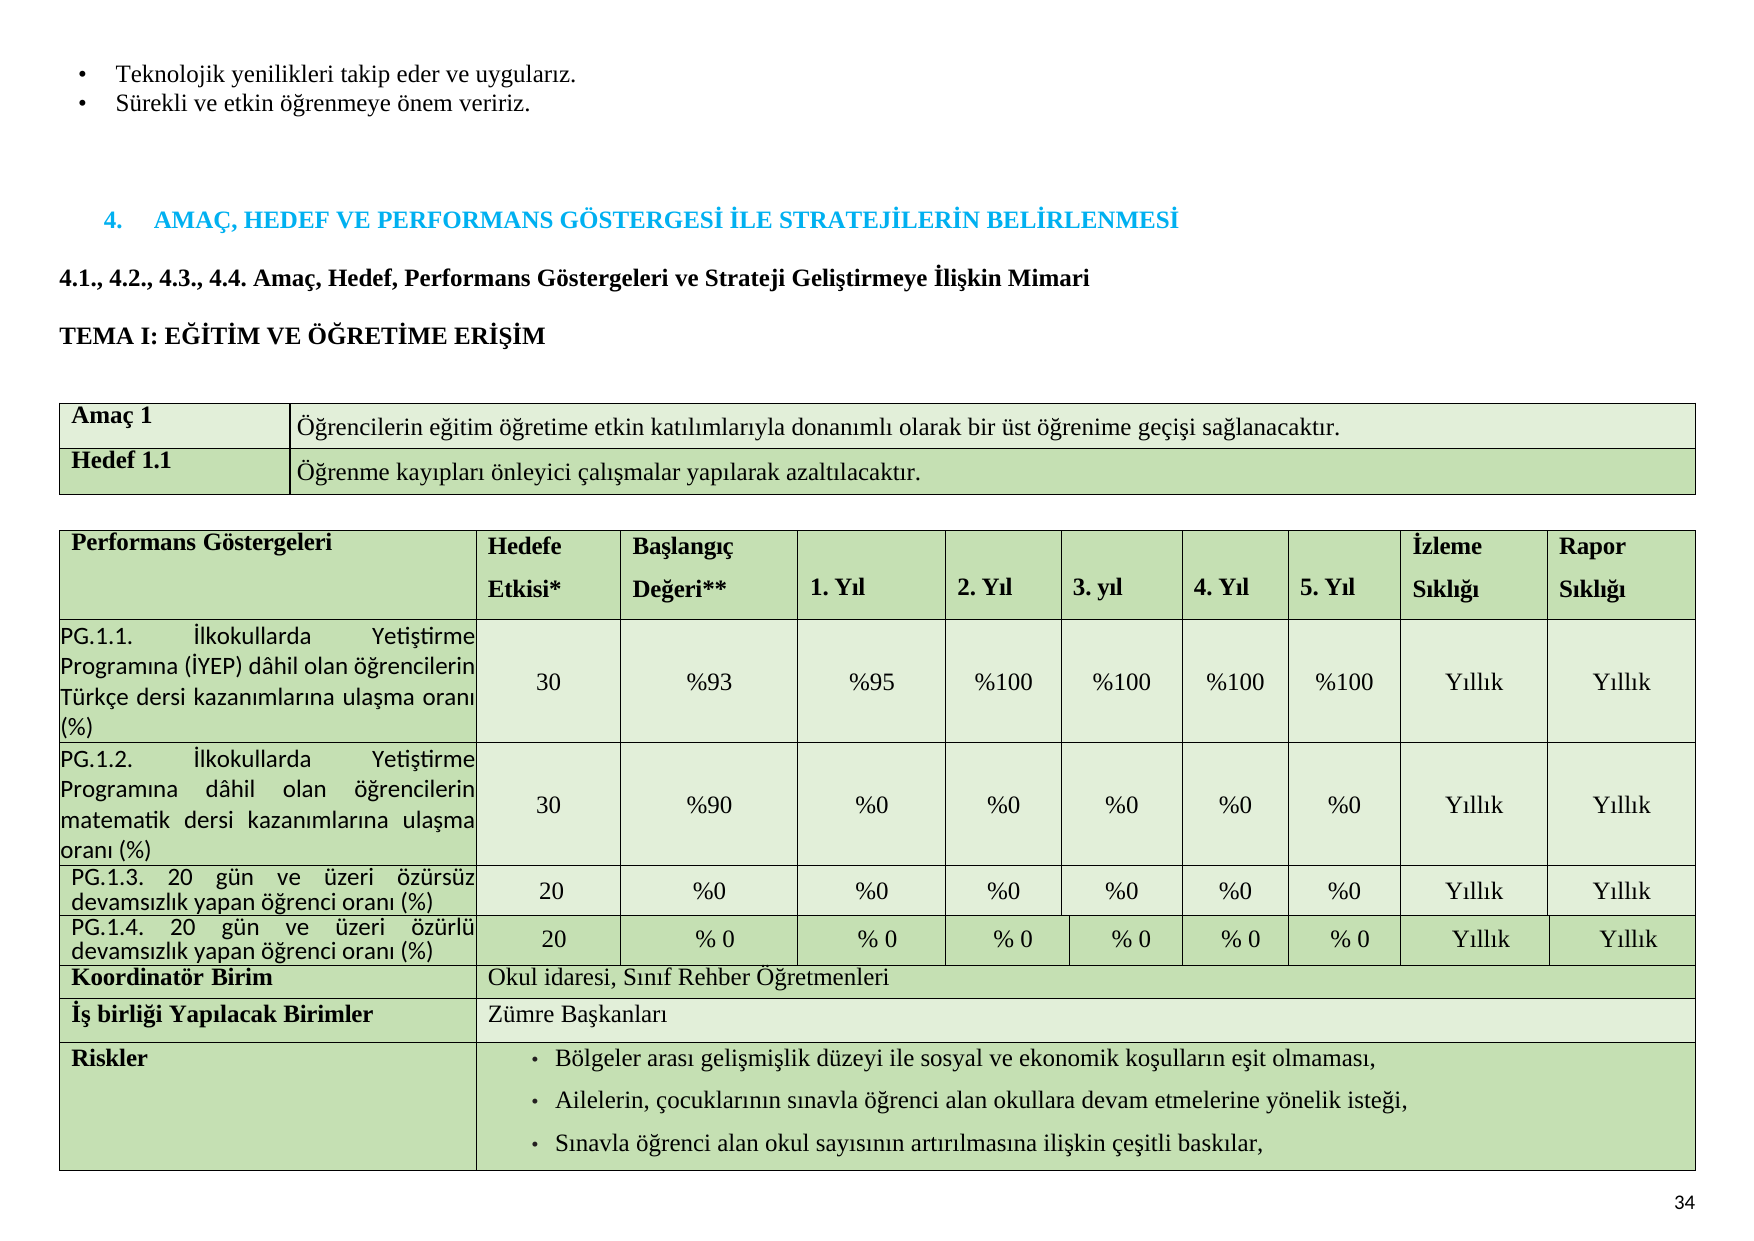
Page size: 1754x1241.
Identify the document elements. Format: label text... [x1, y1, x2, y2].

table_cell % 0 [621, 916, 797, 965]
table_cell %0 [946, 743, 1061, 865]
table_cell 20 [477, 916, 620, 965]
table_header 1. Yıl [798, 531, 945, 619]
table_cell Yıllık [1401, 866, 1547, 915]
table_cell %0 [1183, 866, 1288, 915]
subtitle TEMA I: EĞİTİM VE ÖĞRETİME ERİŞİM [59, 321, 1695, 350]
table_cell % 0 [946, 916, 1069, 965]
table_cell Yıllık [1548, 866, 1695, 915]
table_cell %100 [1183, 620, 1288, 742]
table_cell 30 [477, 620, 620, 742]
table_cell PG.1.1. İlkokullarda Yetiştirme Programına (İYEP) dâhil olan öğrencilerin Türkçe dersi kazanımlarına ulaşma oranı (%) [60, 620, 476, 742]
table_cell %95 [798, 620, 945, 742]
table_cell Zümre Başkanları [477, 999, 1695, 1042]
table_cell Yıllık [1548, 743, 1695, 865]
table_cell %0 [621, 866, 797, 915]
table_cell %0 [946, 866, 1061, 915]
table_cell Yıllık [1401, 620, 1547, 742]
subtitle AMAÇ, HEDEF VE PERFORMANS GÖSTERGESİ İLE STRATEJİLERİN BELİRLENMESİ [103, 206, 1695, 234]
table_cell Yıllık [1401, 916, 1549, 965]
table_cell %0 [1062, 743, 1182, 865]
table_cell Koordinatör Birim [60, 966, 476, 998]
table_cell 30 [477, 743, 620, 865]
table_header İzleme Sıklığı [1401, 531, 1547, 619]
table_header Hedefe Etkisi* [477, 531, 620, 619]
table_cell %0 [798, 866, 945, 915]
table_cell Riskler [60, 1043, 476, 1170]
table_cell %0 [798, 743, 945, 865]
table_cell Yıllık [1548, 620, 1695, 742]
table_cell İş birliği Yapılacak Birimler [60, 999, 476, 1042]
table_cell % 0 [1183, 916, 1288, 965]
table_cell Yıllık [1550, 916, 1695, 965]
table_cell %90 [621, 743, 797, 865]
table_cell %0 [1183, 743, 1288, 865]
table_header Öğrencilerin eğitim öğretime etkin katılımlarıyla donanımlı olarak bir üst öğrenime geçişi sağlanacaktır. [291, 404, 1695, 448]
table_cell Hedef 1.1 [60, 449, 289, 494]
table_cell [477, 1043, 1695, 1170]
table_cell %0 [1062, 866, 1182, 915]
table_cell PG.1.2. İlkokullarda Yetiştirme Programına dâhil olan öğrencilerin matematik dersi kazanımlarına ulaşma oranı (%) [60, 743, 476, 865]
list Teknolojik yenilikleri takip eder ve uygularız. [78, 59, 1695, 88]
table_cell %100 [1289, 620, 1400, 742]
table_header 4. Yıl [1183, 531, 1288, 619]
table_cell %100 [1062, 620, 1182, 742]
table_header Amaç 1 [60, 404, 289, 448]
table_cell % 0 [1070, 916, 1182, 965]
table_cell Öğrenme kayıpları önleyici çalışmalar yapılarak azaltılacaktır. [291, 449, 1695, 494]
table_cell 20 [477, 866, 620, 915]
subtitle 4.1., 4.2., 4.3., 4.4. Amaç, Hedef, Performans Göstergeleri ve Strateji Geliştirmeye İlişkin Mimari [59, 263, 1695, 292]
table_cell %93 [621, 620, 797, 742]
table_header 2. Yıl [946, 531, 1061, 619]
list Sürekli ve etkin öğrenmeye önem veririz. [78, 88, 1695, 117]
table_header 3. yıl [1062, 531, 1182, 619]
table_header Performans Göstergeleri [60, 531, 476, 619]
table_cell %0 [1289, 866, 1400, 915]
table_cell PG.1.4. 20 gün ve üzeri özürlü devamsızlık yapan öğrenci oranı (%) [60, 916, 476, 965]
table_cell % 0 [798, 916, 945, 965]
table_header 5. Yıl [1289, 531, 1400, 619]
table_cell PG.1.3. 20 gün ve üzeri özürsüz devamsızlık yapan öğrenci oranı (%) [60, 866, 476, 915]
table_cell % 0 [1289, 916, 1400, 965]
table_header Rapor Sıklığı [1548, 531, 1695, 619]
table_cell %0 [1289, 743, 1400, 865]
table_cell Okul idaresi, Sınıf Rehber Öğretmenleri [477, 966, 1695, 998]
table_cell %100 [946, 620, 1061, 742]
table_header Başlangıç Değeri** [621, 531, 797, 619]
table_cell Yıllık [1401, 743, 1547, 865]
